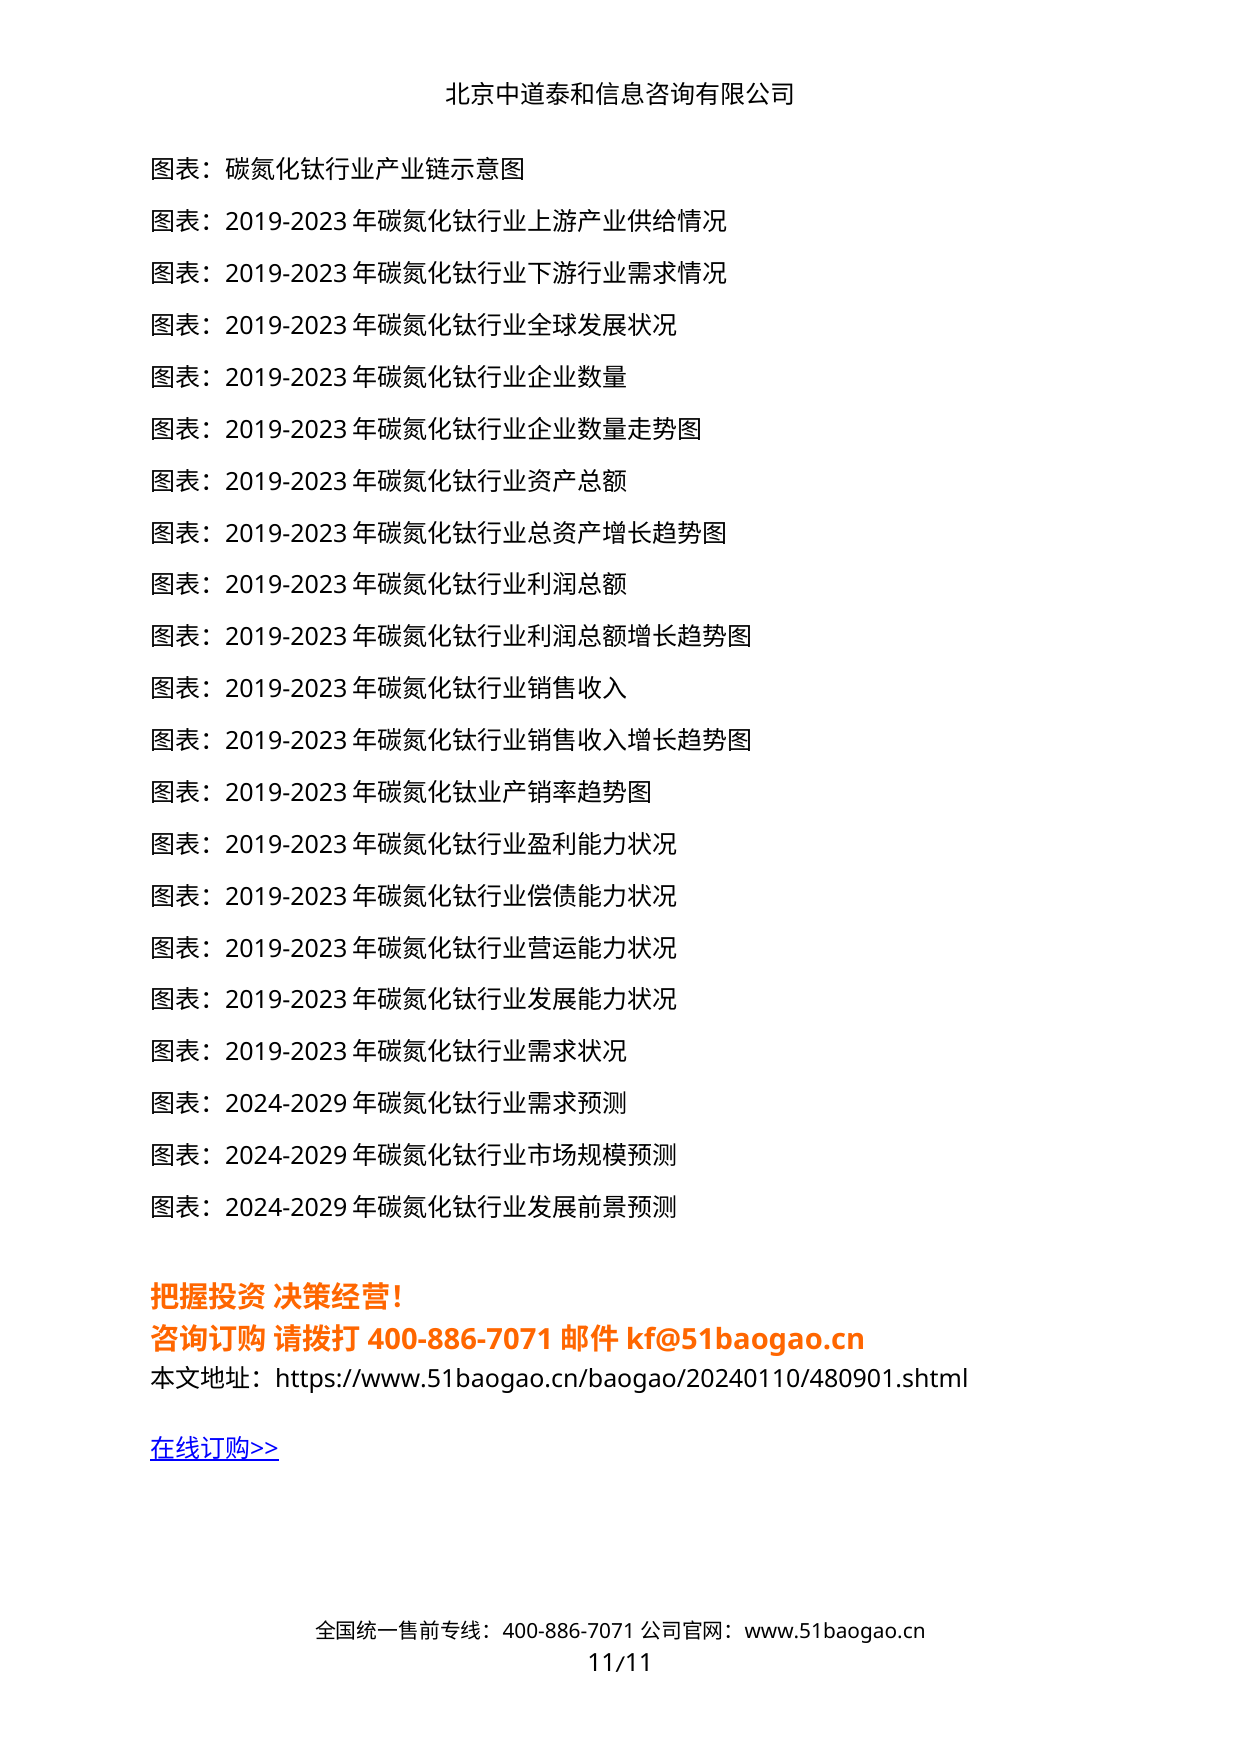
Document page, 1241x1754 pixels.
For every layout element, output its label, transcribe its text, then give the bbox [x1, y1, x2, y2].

text 图表：2019-2023年碳氮化钛行业下游行业需求情况 [150, 254, 1090, 290]
text 图表：2019-2023年碳氮化钛行业利润总额 [150, 565, 1090, 601]
text 图表：碳氮化钛行业产业链示意图 [150, 150, 1090, 186]
text 图表：2019-2023年碳氮化钛行业营运能力状况 [150, 928, 1090, 964]
text 图表：2019-2023年碳氮化钛行业偿债能力状况 [150, 876, 1090, 912]
text 图表：2019-2023年碳氮化钛行业销售收入增长趋势图 [150, 721, 1090, 757]
text 图表：2024-2029年碳氮化钛行业发展前景预测 [150, 1187, 1090, 1224]
text 图表：2019-2023年碳氮化钛行业利润总额增长趋势图 [150, 617, 1090, 653]
text 图表：2019-2023年碳氮化钛行业盈利能力状况 [150, 824, 1090, 861]
text 图表：2019-2023年碳氮化钛行业上游产业供给情况 [150, 202, 1090, 238]
text 图表：2019-2023年碳氮化钛行业销售收入 [150, 669, 1090, 705]
text 图表：2019-2023年碳氮化钛行业总资产增长趋势图 [150, 513, 1090, 549]
text 图表：2024-2029年碳氮化钛行业市场规模预测 [150, 1136, 1090, 1172]
text 图表：2019-2023年碳氮化钛行业资产总额 [150, 461, 1090, 497]
text 图表：2024-2029年碳氮化钛行业需求预测 [150, 1084, 1090, 1120]
text 图表：2019-2023年碳氮化钛行业需求状况 [150, 1032, 1090, 1068]
text 把握投资 决策经营！咨询订购 请拨打 400-886-7071 邮件 kf@51baogao.cn本文地址：https://www.51baogao.cn/baogao/20240110/480901.shtml [150, 1239, 1090, 1394]
text 图表：2019-2023年碳氮化钛业产销率趋势图 [150, 772, 1090, 809]
text 在线订购>> [150, 1394, 1090, 1465]
text 图表：2019-2023年碳氮化钛行业企业数量走势图 [150, 409, 1090, 446]
text 图表：2019-2023年碳氮化钛行业发展能力状况 [150, 980, 1090, 1016]
text 图表：2019-2023年碳氮化钛行业企业数量 [150, 357, 1090, 394]
text 图表：2019-2023年碳氮化钛行业全球发展状况 [150, 306, 1090, 342]
